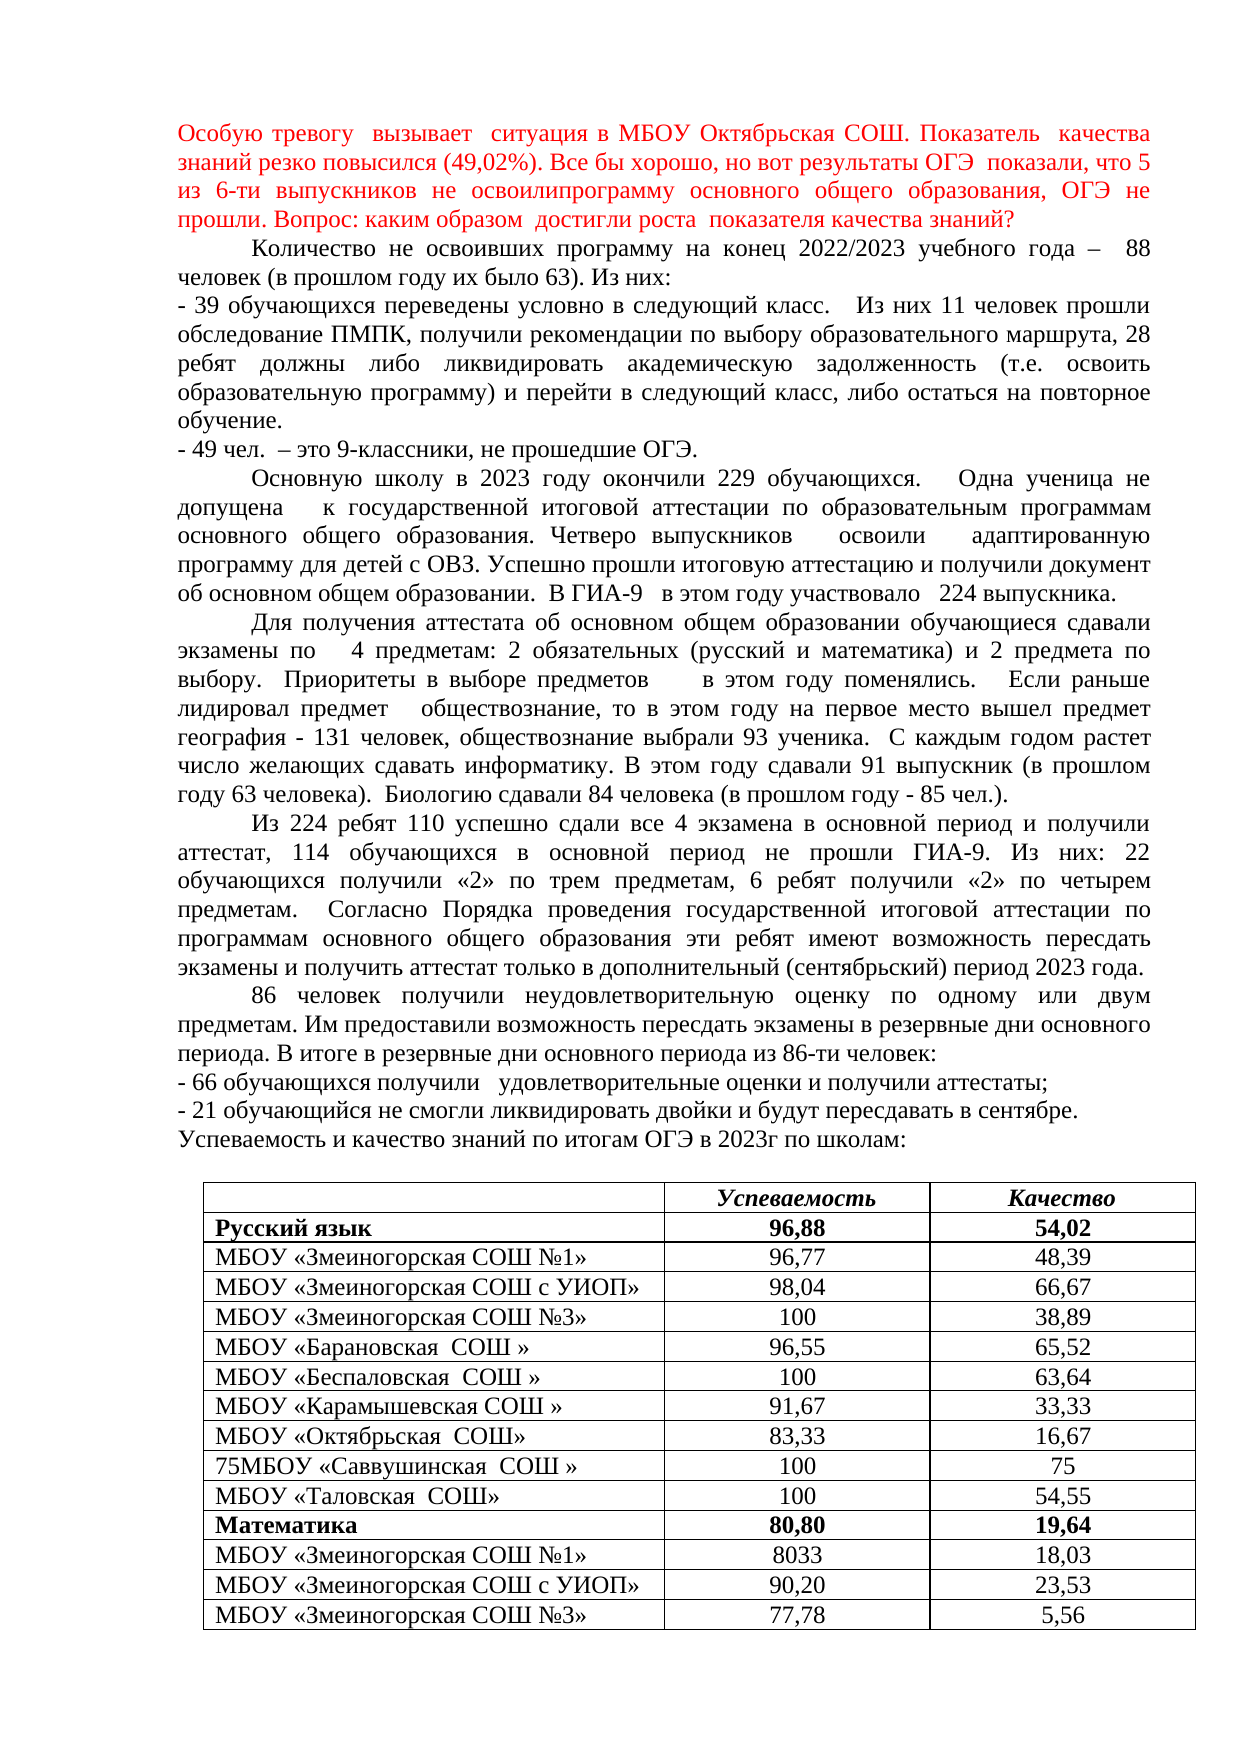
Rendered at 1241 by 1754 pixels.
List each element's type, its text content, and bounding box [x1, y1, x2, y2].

table_cell 96,77 [665, 1243, 929, 1271]
table_cell 19,64 [931, 1511, 1195, 1539]
table_cell МБОУ «Октябрьская СОШ» [204, 1421, 664, 1450]
table_cell 63,64 [931, 1362, 1195, 1390]
table_cell 100 [665, 1451, 929, 1480]
text - 49 чел. – это 9-классники, не прошедшие ОГЭ. [177, 434, 1152, 463]
table_cell 16,67 [931, 1421, 1195, 1450]
table_cell Математика [204, 1511, 664, 1539]
table_cell 100 [665, 1362, 929, 1390]
table_cell МБОУ «Карамышевская СОШ » [204, 1391, 664, 1420]
table_cell 75 [931, 1451, 1195, 1480]
text Из 224 ребят 110 успешно сдали все 4 экзамена в основной период и получили аттестат, 114 обучающихся в основной период не прошли ГИА-9. Из них: 22 обучающихся получили «2» по трем предметам, 6 ребят получили «2» по четырем предметам. Согласно Порядка проведения государственной итоговой аттестации по программам основного общего образования эти ребят имеют возможность пересдать экзамены и получить аттестат только в дополнительный (сентябрьский) период 2023 года. [177, 808, 1152, 981]
table_cell 33,33 [931, 1391, 1195, 1420]
table_cell 18,03 [931, 1540, 1195, 1569]
table_cell 96,55 [665, 1332, 929, 1361]
table_cell Русский язык [204, 1213, 664, 1241]
table_cell МБОУ «Змеиногорская СОШ №3» [204, 1600, 664, 1629]
text Количество не освоивших программу на конец 2022/2023 учебного года – 88 человек (в прошлом году их было 63). Из них: [177, 233, 1152, 291]
table_cell 90,20 [665, 1570, 929, 1599]
table_cell 91,67 [665, 1391, 929, 1420]
table_cell 48,39 [931, 1243, 1195, 1271]
table_cell 66,67 [931, 1272, 1195, 1301]
table_cell 54,02 [931, 1213, 1195, 1241]
table_cell 96,88 [665, 1213, 929, 1241]
table_header Успеваемость [665, 1183, 929, 1212]
table_cell 54,55 [931, 1481, 1195, 1509]
table_cell МБОУ «Змеиногорская СОШ с УИОП» [204, 1272, 664, 1301]
text - 21 обучающийся не смогли ликвидировать двойки и будут пересдавать в сентябре. [177, 1096, 1152, 1124]
table_cell 100 [665, 1302, 929, 1331]
table_cell 80,80 [665, 1511, 929, 1539]
text Основную школу в 2023 году окончили 229 обучающихся. Одна ученица не допущена к государственной итоговой аттестации по образовательным программам основного общего образования. Четверо выпускников освоили адаптированную программу для детей с ОВЗ. Успешно прошли итоговую аттестацию и получили документ об основном общем образовании. В ГИА-9 в этом году участвовало 224 выпускника. [177, 463, 1152, 607]
table_cell 38,89 [931, 1302, 1195, 1331]
table_cell МБОУ «Беспаловская СОШ » [204, 1362, 664, 1390]
text 86 человек получили неудовлетворительную оценку по одному или двум предметам. Им предоставили возможность пересдать экзамены в резервные дни основного периода. В итоге в резервные дни основного периода из 86-ти человек: [177, 981, 1152, 1067]
text - 39 обучающихся переведены условно в следующий класс. Из них 11 человек прошли обследование ПМПК, получили рекомендации по выбору образовательного маршрута, 28 ребят должны либо ликвидировать академическую задолженность (т.е. освоить образовательную программу) и перейти в следующий класс, либо остаться на повторное обучение. [177, 291, 1152, 434]
table_cell МБОУ «Барановская СОШ » [204, 1332, 664, 1361]
table_cell 8033 [665, 1540, 929, 1569]
table_header [204, 1183, 664, 1212]
table_cell МБОУ «Змеиногорская СОШ с УИОП» [204, 1570, 664, 1599]
table_cell 75МБОУ «Саввушинская СОШ » [204, 1451, 664, 1480]
table_cell 100 [665, 1481, 929, 1509]
table_cell 77,78 [665, 1600, 929, 1629]
table_cell 98,04 [665, 1272, 929, 1301]
text Для получения аттестата об основном общем образовании обучающиеся сдавали экзамены по 4 предметам: 2 обязательных (русский и математика) и 2 предмета по выбору. Приоритеты в выборе предметов в этом году поменялись. Если раньше лидировал предмет обществознание, то в этом году на первое место вышел предмет география - 131 человек, обществознание выбрали 93 ученика. С каждым годом растет число желающих сдавать информатику. В этом году сдавали 91 выпускник (в прошлом году 63 человека). Биологию сдавали 84 человека (в прошлом году - 85 чел.). [177, 607, 1152, 808]
table_cell МБОУ «Змеиногорская СОШ №1» [204, 1540, 664, 1569]
table_cell 5,56 [931, 1600, 1195, 1629]
table_cell МБОУ «Змеиногорская СОШ №3» [204, 1302, 664, 1331]
table_cell 83,33 [665, 1421, 929, 1450]
table_cell МБОУ «Змеиногорская СОШ №1» [204, 1243, 664, 1271]
table_cell МБОУ «Таловская СОШ» [204, 1481, 664, 1509]
text Особую тревогу вызывает ситуация в МБОУ Октябрьская СОШ. Показатель качества знаний резко повысился (49,02%). Все бы хорошо, но вот результаты ОГЭ показали, что 5 из 6-ти выпускников не освоилипрограмму основного общего образования, ОГЭ не прошли. Вопрос: каким образом достигли роста показателя качества знаний? [177, 118, 1152, 233]
table_cell 65,52 [931, 1332, 1195, 1361]
text - 66 обучающихся получили удовлетворительные оценки и получили аттестаты; [177, 1067, 1152, 1096]
table_cell 23,53 [931, 1570, 1195, 1599]
table_header Качество [931, 1183, 1195, 1212]
text Успеваемость и качество знаний по итогам ОГЭ в 2023г по школам: [177, 1124, 1152, 1153]
